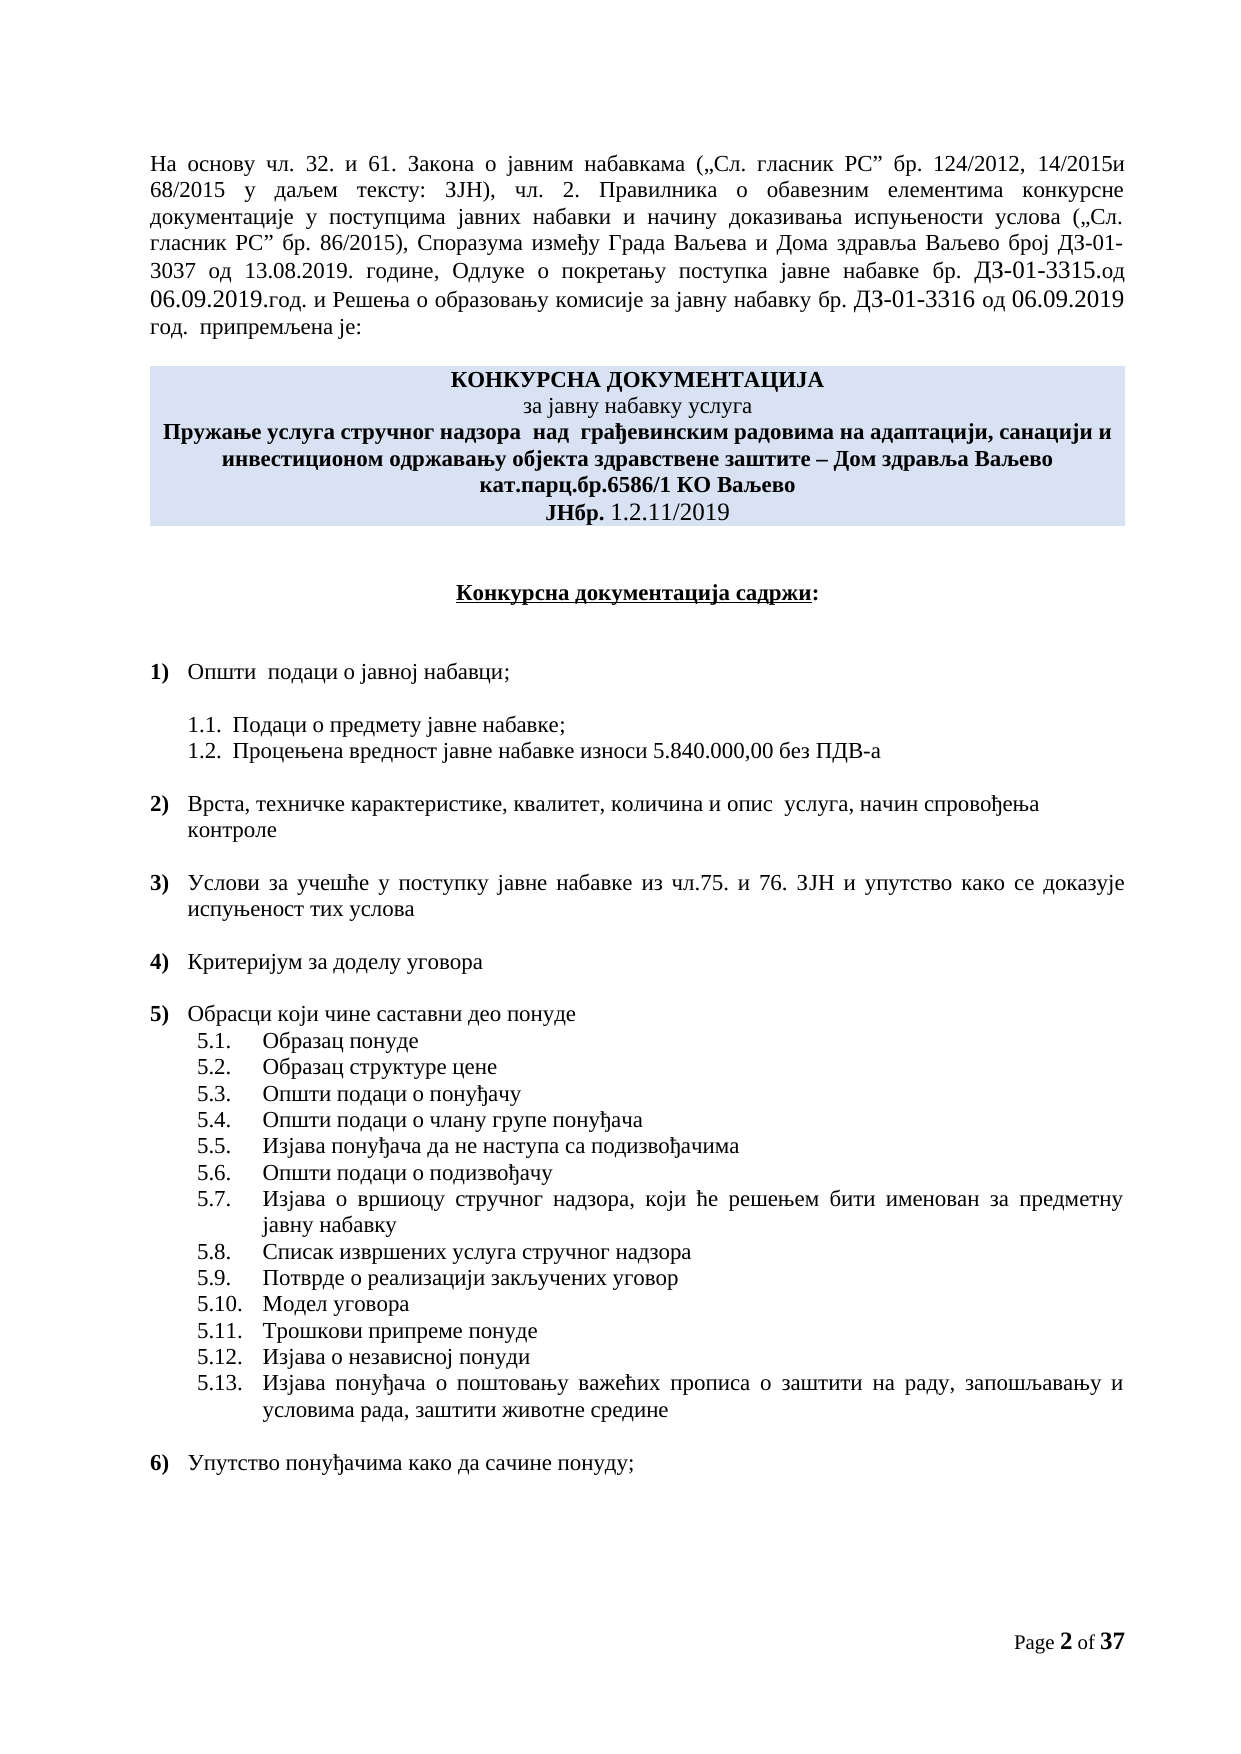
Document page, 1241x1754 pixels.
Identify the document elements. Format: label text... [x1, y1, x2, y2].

list Изјава о вршиоцу стручног надзора, који ће решењем бити именован за предметну јавну набавку [197, 1185, 1125, 1238]
list Општи подаци о подизвођачу [197, 1159, 1125, 1185]
list Модел уговора [197, 1290, 1125, 1317]
text Конкурсна документација садржи: [150, 579, 1125, 605]
text КОНКУРСНА ДОКУМЕНТАЦИЈА [150, 366, 1125, 392]
list Списак извршених услуга стручног надзора [197, 1238, 1125, 1264]
list Изјава о независној понуди [197, 1343, 1125, 1369]
list Изјава понуђача о поштовању важећих прописа о заштити на раду, запошљавању и условима рада, заштити животне средине [197, 1369, 1125, 1422]
list Услови за учешће у поступку јавне набавке из чл.75. и 76. ЗЈН и упутство како се доказује испуњеност тих услова [150, 869, 1125, 921]
list Трошкови припреме понуде [197, 1317, 1125, 1343]
list Општи подаци о члану групе понуђача [197, 1106, 1125, 1132]
list Изјава понуђача да не наступа са подизвођачима [197, 1132, 1125, 1159]
text ЈНбр. 1.2.11/2019 [150, 497, 1125, 526]
list Процењена вредност јавне набавке износи 5.840.000,00 без ПДВ-а [187, 737, 1125, 763]
list Упутство понуђачима како да сачине понуду; [150, 1448, 1125, 1475]
text На основу чл. 32. и 61. Закона о јавним набавкама („Сл. гласник РС” бр. 124/2012, 14/2015и 68/2015 у даљем тексту: ЗЈН), чл. 2. Правилника о обавезним елементима конкурсне документације у поступцима јавних набавки и начину доказивања испуњености услова („Сл. гласник РС” бр. 86/2015), Споразума између Града Ваљева и Дома здравља Ваљево број ДЗ-01-3037 од 13.08.2019. године, Одлуке о покретању поступка јавне набавке бр. ДЗ-01-3315.од 06.09.2019.год. и Решења о образовању комисије за јавну набавку бр. ДЗ-01-3316 од 06.09.2019 год. припремљена је: [150, 150, 1125, 339]
text Пружање услуга стручног надзора над грађевинским радовима на адаптацији, санацији и инвестиционом одржавању објекта здравствене заштите – Дом здравља Ваљево кат.парц.бр.6586/1 КО Ваљево [150, 418, 1125, 497]
list Критеријум за доделу уговора [150, 948, 1125, 974]
list Образац структуре цене [197, 1053, 1125, 1079]
list Врста, техничке карактеристике, квалитет, количина и опис услуга, начин спровођења контроле [150, 790, 1125, 842]
text за јавну набавку услуга [150, 392, 1125, 418]
list Подаци о предмету јавне набавке; [187, 711, 1125, 737]
list Потврде о реализацији закључених уговор [197, 1264, 1125, 1290]
list Обрасци који чине саставни део понуде [150, 1001, 1125, 1027]
list Образац понуде [197, 1027, 1125, 1053]
list Општи подаци о понуђачу [197, 1079, 1125, 1106]
list Општи подаци о јавној набавци; [150, 658, 1125, 684]
